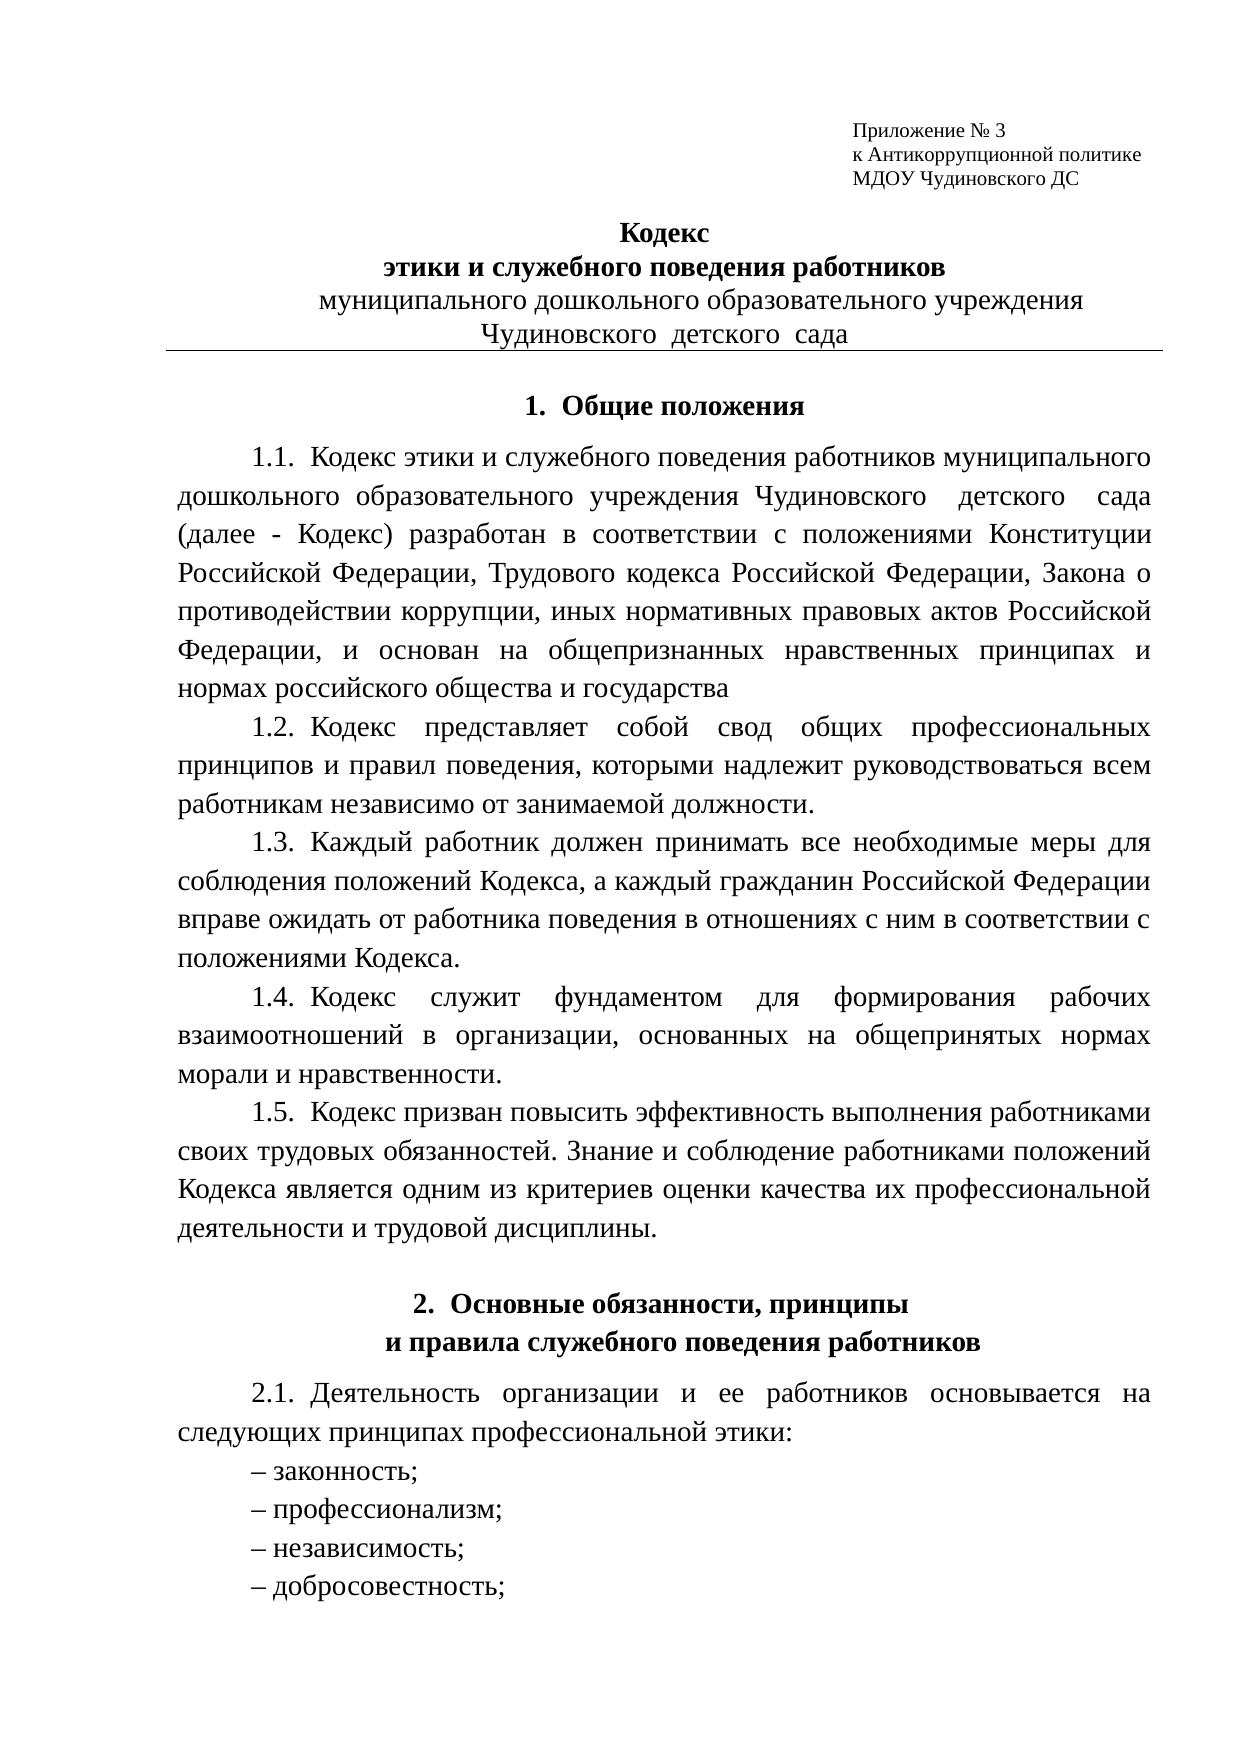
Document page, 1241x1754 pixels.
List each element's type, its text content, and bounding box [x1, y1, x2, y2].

text – законность; [177, 1453, 1152, 1486]
text – добросовестность; [177, 1568, 1152, 1602]
list Общие положения [177, 388, 1152, 422]
list Кодекс призван повысить эффективность выполнения работниками своих трудовых обязанностей. Знание и соблюдение работниками положений Кодекса является одним из критериев оценки качества их профессиональной деятельности и трудовой дисциплины. [177, 1094, 1152, 1243]
text – независимость; [177, 1530, 1152, 1563]
list Кодекс представляет собой свод общих профессиональных принципов и правил поведения, которыми надлежит руководствоваться всем работникам независимо от занимаемой должности. [177, 709, 1152, 819]
text Приложение № 3 к Антикоррупционной политике МДОУ Чудиновского ДС [852, 118, 1152, 190]
list Деятельность организации и ее работников основывается на следующих принципах профессиональной этики: [177, 1376, 1152, 1448]
table_header муниципального дошкольного образовательного учреждения Чудиновского детского сада [166, 283, 1163, 349]
list Основные обязанности, принципы и правила служебного поведения работников [177, 1286, 1152, 1358]
text Кодекс этики и служебного поведения работников [177, 215, 1152, 282]
text – профессионализм; [177, 1491, 1152, 1525]
list Каждый работник должен принимать все необходимые меры для соблюдения положений Кодекса, а каждый гражданин Российской Федерации вправе ожидать от работника поведения в отношениях с ним в соответствии с положениями Кодекса. [177, 824, 1152, 974]
list Кодекс этики и служебного поведения работников муниципального дошкольного образовательного учреждения Чудиновского детского сада (далее - Кодекс) разработан в соответствии с положениями Конституции Российской Федерации, Трудового кодекса Российской Федерации, Закона о противодействии коррупции, иных нормативных правовых актов Российской Федерации, и основан на общепризнанных нравственных принципах и нормах российского общества и государства [177, 439, 1152, 704]
list Кодекс служит фундаментом для формирования рабочих взаимоотношений в организации, основанных на общепринятых нормах морали и нравственности. [177, 979, 1152, 1089]
